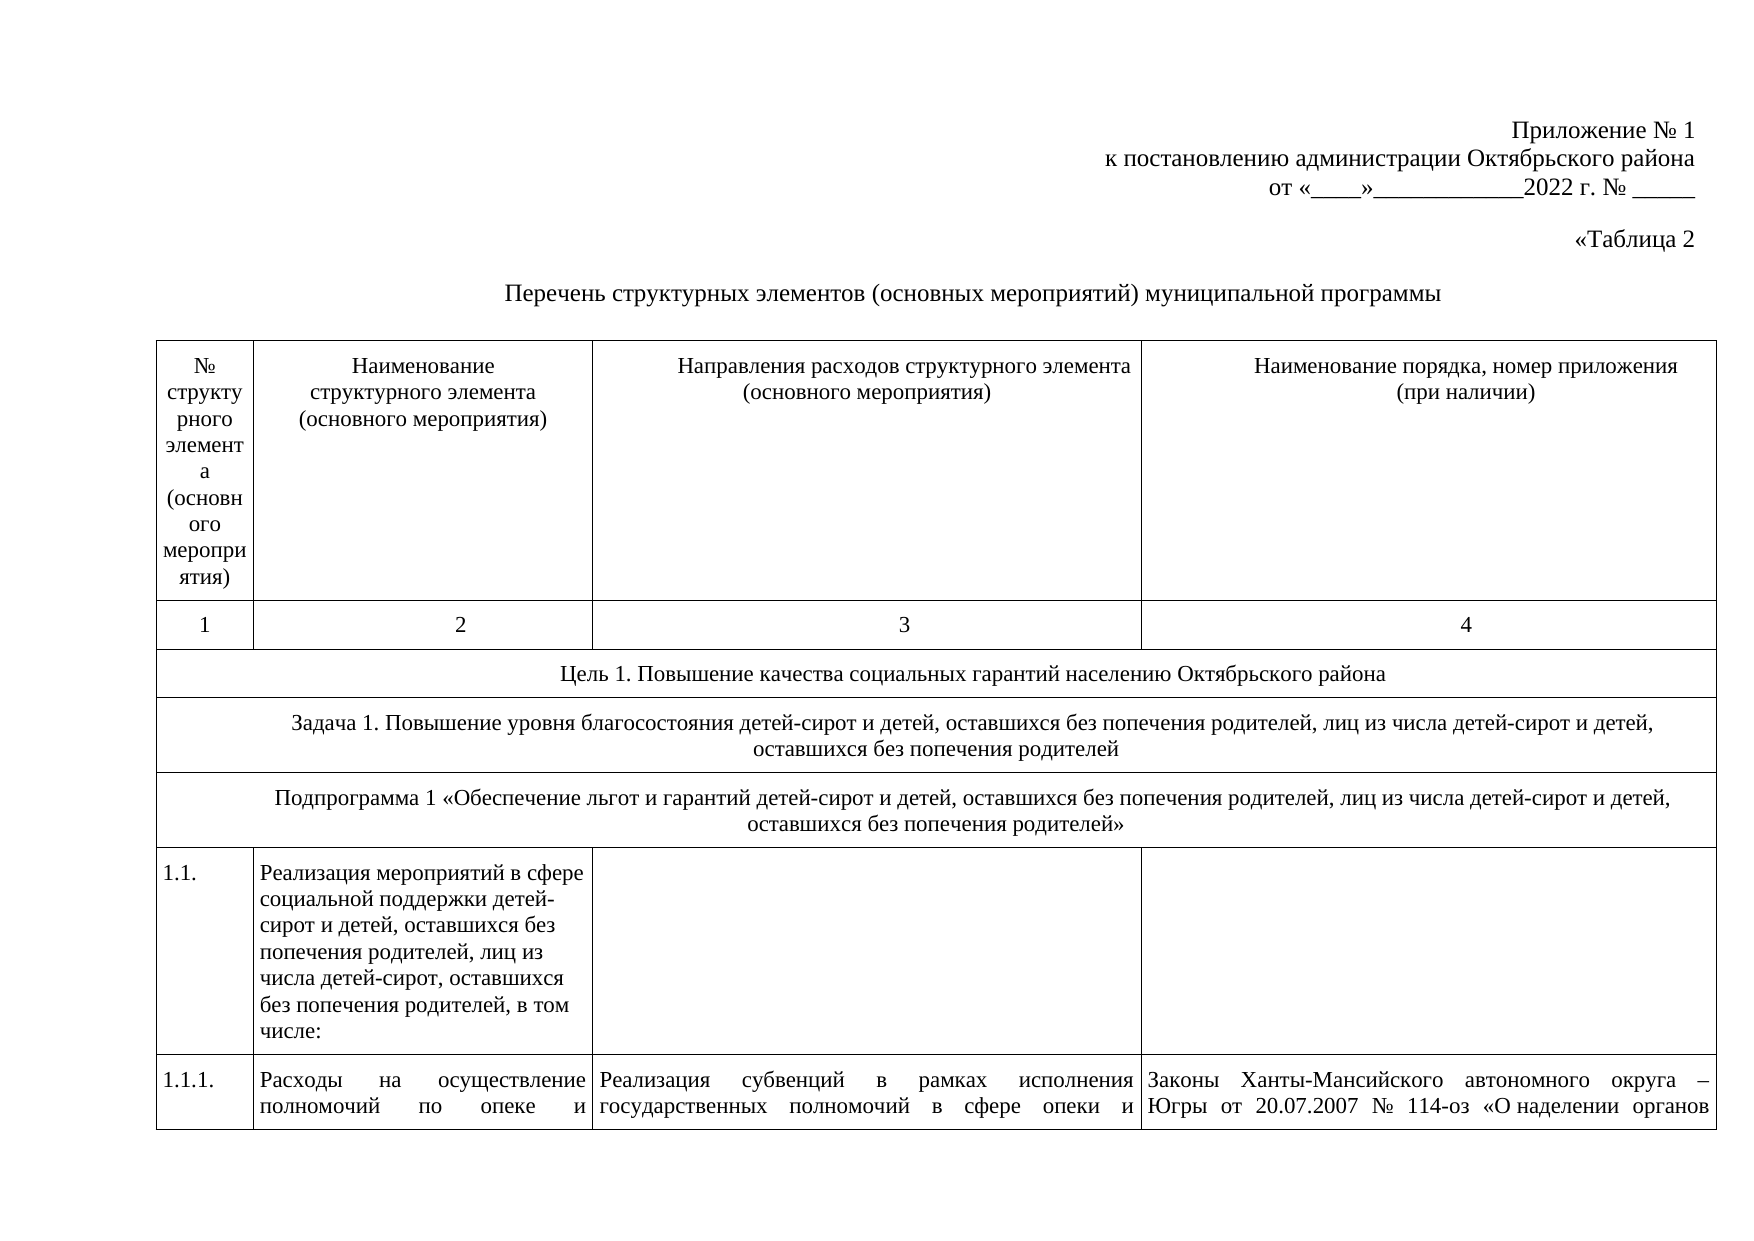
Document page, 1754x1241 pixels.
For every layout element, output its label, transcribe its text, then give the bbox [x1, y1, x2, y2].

table_header Наименование структурного элемента (основного мероприятия) [254, 341, 592, 600]
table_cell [1142, 1055, 1716, 1129]
table_cell 4 [1142, 601, 1716, 648]
text Приложение № 1 [812, 118, 1695, 143]
text к постановлению администрации Октябрьского района [177, 143, 1695, 172]
table_cell [1142, 848, 1716, 1054]
table_cell 1.1.1. [157, 1055, 253, 1129]
table_cell Задача 1. Повышение уровня благосостояния детей-сирот и детей, оставшихся без попечения родителей, лиц из числа детей-сирот и детей, оставшихся без попечения родителей [157, 698, 1716, 772]
table_cell 2 [254, 601, 592, 648]
table_cell Цель 1. Повышение качества социальных гарантий населению Октябрьского района [157, 650, 1716, 697]
text от «____»____________2022 г. № _____ [177, 172, 1695, 201]
table_cell 1.1. [157, 848, 253, 1054]
table_cell 3 [593, 601, 1141, 648]
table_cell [593, 1055, 1141, 1129]
table_header Наименование порядка, номер приложения (при наличии) [1142, 341, 1716, 600]
text Перечень структурных элементов (основных мероприятий) муниципальной программы [177, 278, 1695, 307]
table_cell Подпрограмма 1 «Обеспечение льгот и гарантий детей-сирот и детей, оставшихся без попечения родителей, лиц из числа детей-сирот и детей, оставшихся без попечения родителей» [157, 773, 1716, 847]
table_cell Реализация мероприятий в сфере социальной поддержки детей-сирот и детей, оставшихся без попечения родителей, лиц из числа детей-сирот, оставшихся без попечения родителей, в том числе: [254, 848, 592, 1054]
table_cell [254, 1055, 592, 1129]
list «Таблица 2 [177, 226, 1695, 252]
table_header № структурного элемента (основного мероприятия) [157, 341, 253, 600]
table_header Направления расходов структурного элемента (основного мероприятия) [593, 341, 1141, 600]
table_cell [593, 848, 1141, 1054]
table_cell 1 [157, 601, 253, 648]
